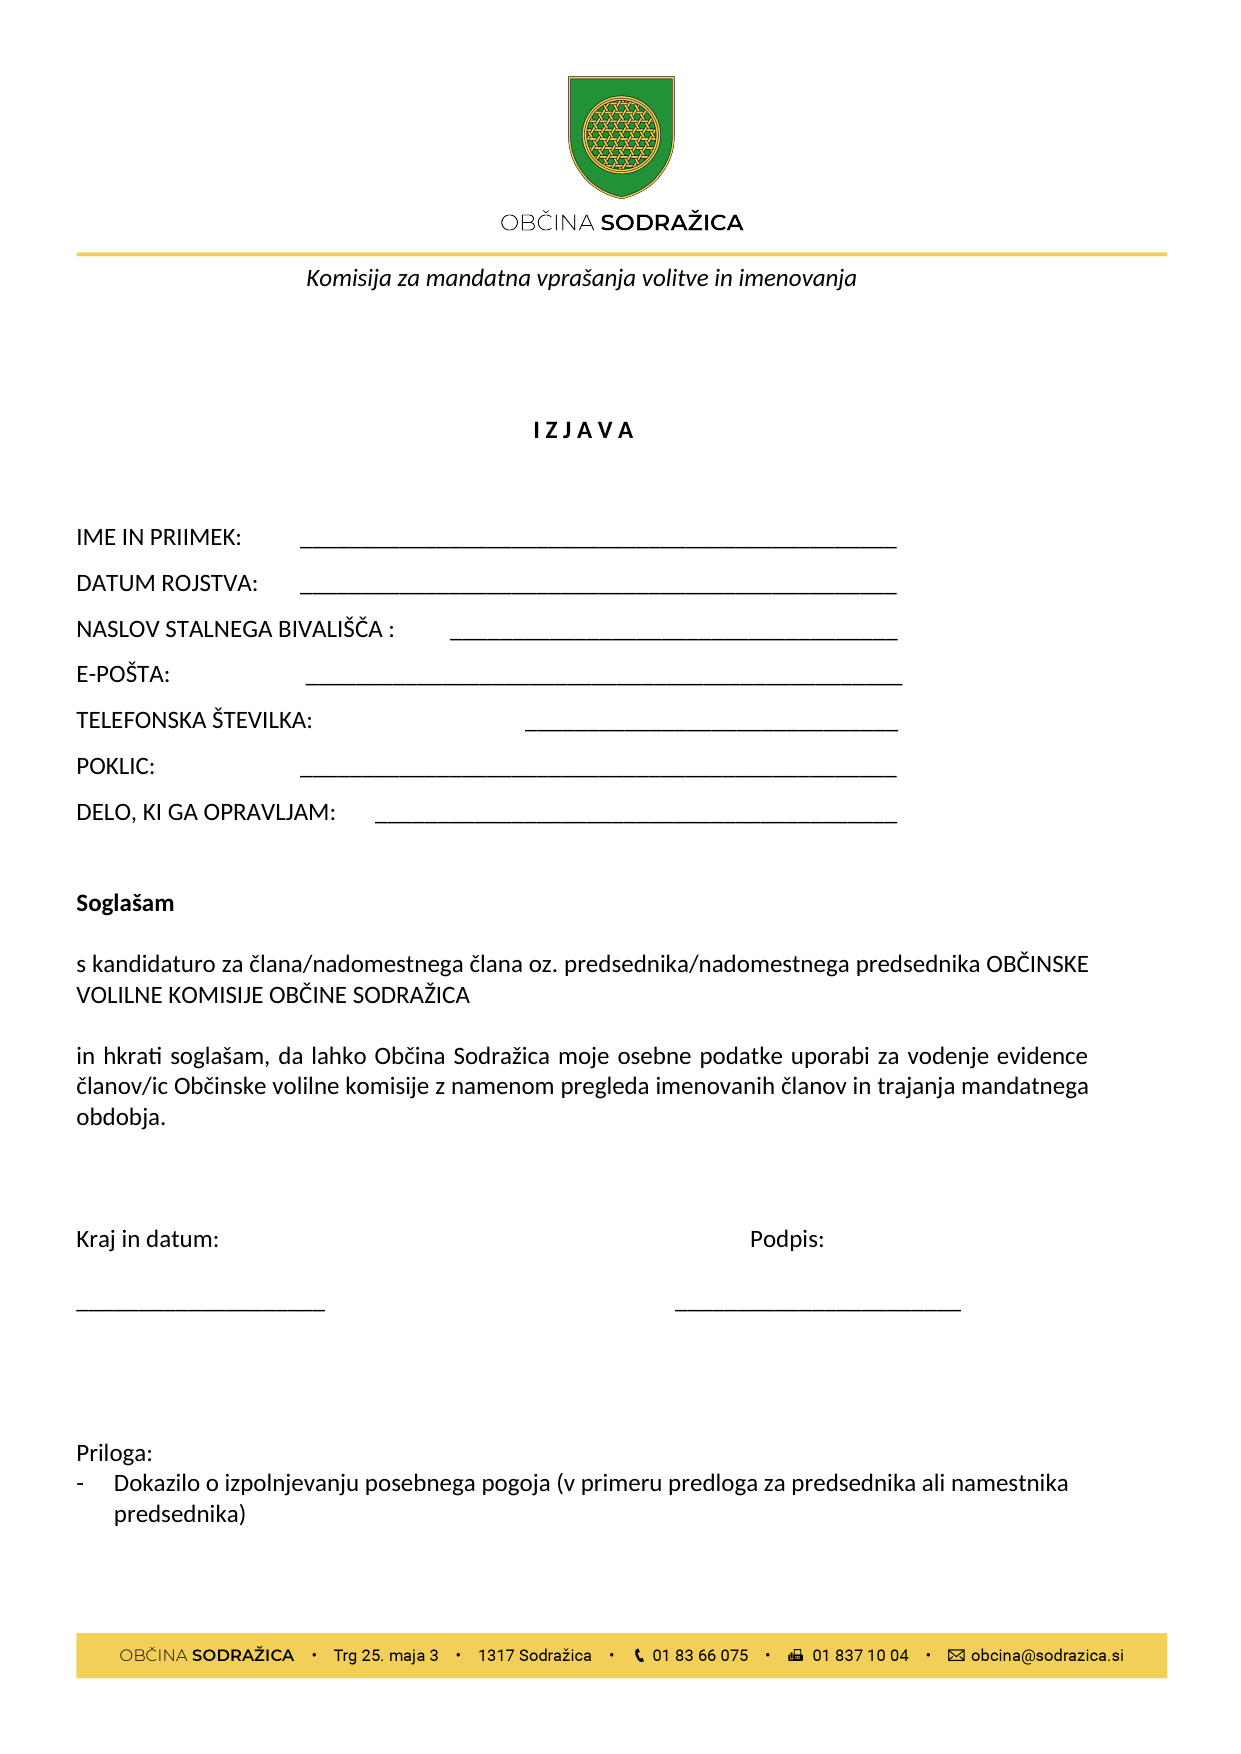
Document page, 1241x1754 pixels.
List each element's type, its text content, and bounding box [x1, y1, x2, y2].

text I Z J A V A [76, 415, 1090, 445]
text E-POŠTA: ________________________________________________ [76, 659, 1090, 689]
text TELEFONSKA ŠTEVILKA: ______________________________ [76, 704, 1090, 735]
text Kraj in datum: Podpis: [76, 1223, 1090, 1253]
picture [1, 1, 1241, 265]
text Komisija za mandatna vprašanja volitve in imenovanja [76, 262, 1090, 293]
text IME IN PRIIMEK: ________________________________________________ [76, 521, 1090, 552]
text POKLIC: ________________________________________________ [76, 750, 1090, 781]
text ____________________ _______________________ [76, 1284, 1090, 1314]
text Priloga: [76, 1437, 1090, 1467]
text DATUM ROJSTVA: ________________________________________________ [76, 567, 1090, 598]
text NASLOV STALNEGA BIVALIŠČA : ____________________________________ [76, 613, 1090, 643]
picture [1, 1623, 1241, 1753]
list Dokazilo o izpolnjevanju posebnega pogoja (v primeru predloga za predsednika ali namestnika predsednika) [76, 1467, 1090, 1528]
text DELO, KI GA OPRAVLJAM: __________________________________________ [76, 796, 1090, 826]
text Soglašam [76, 887, 1090, 918]
text s kandidaturo za člana/nadomestnega člana oz. predsednika/nadomestnega predsednika OBČINSKE VOLILNE KOMISIJE OBČINE SODRAŽICA [76, 948, 1090, 1009]
text in hkrati soglašam, da lahko Občina Sodražica moje osebne podatke uporabi za vodenje evidence članov/ic Občinske volilne komisije z namenom pregleda imenovanih članov in trajanja mandatnega obdobja. [76, 1040, 1090, 1131]
